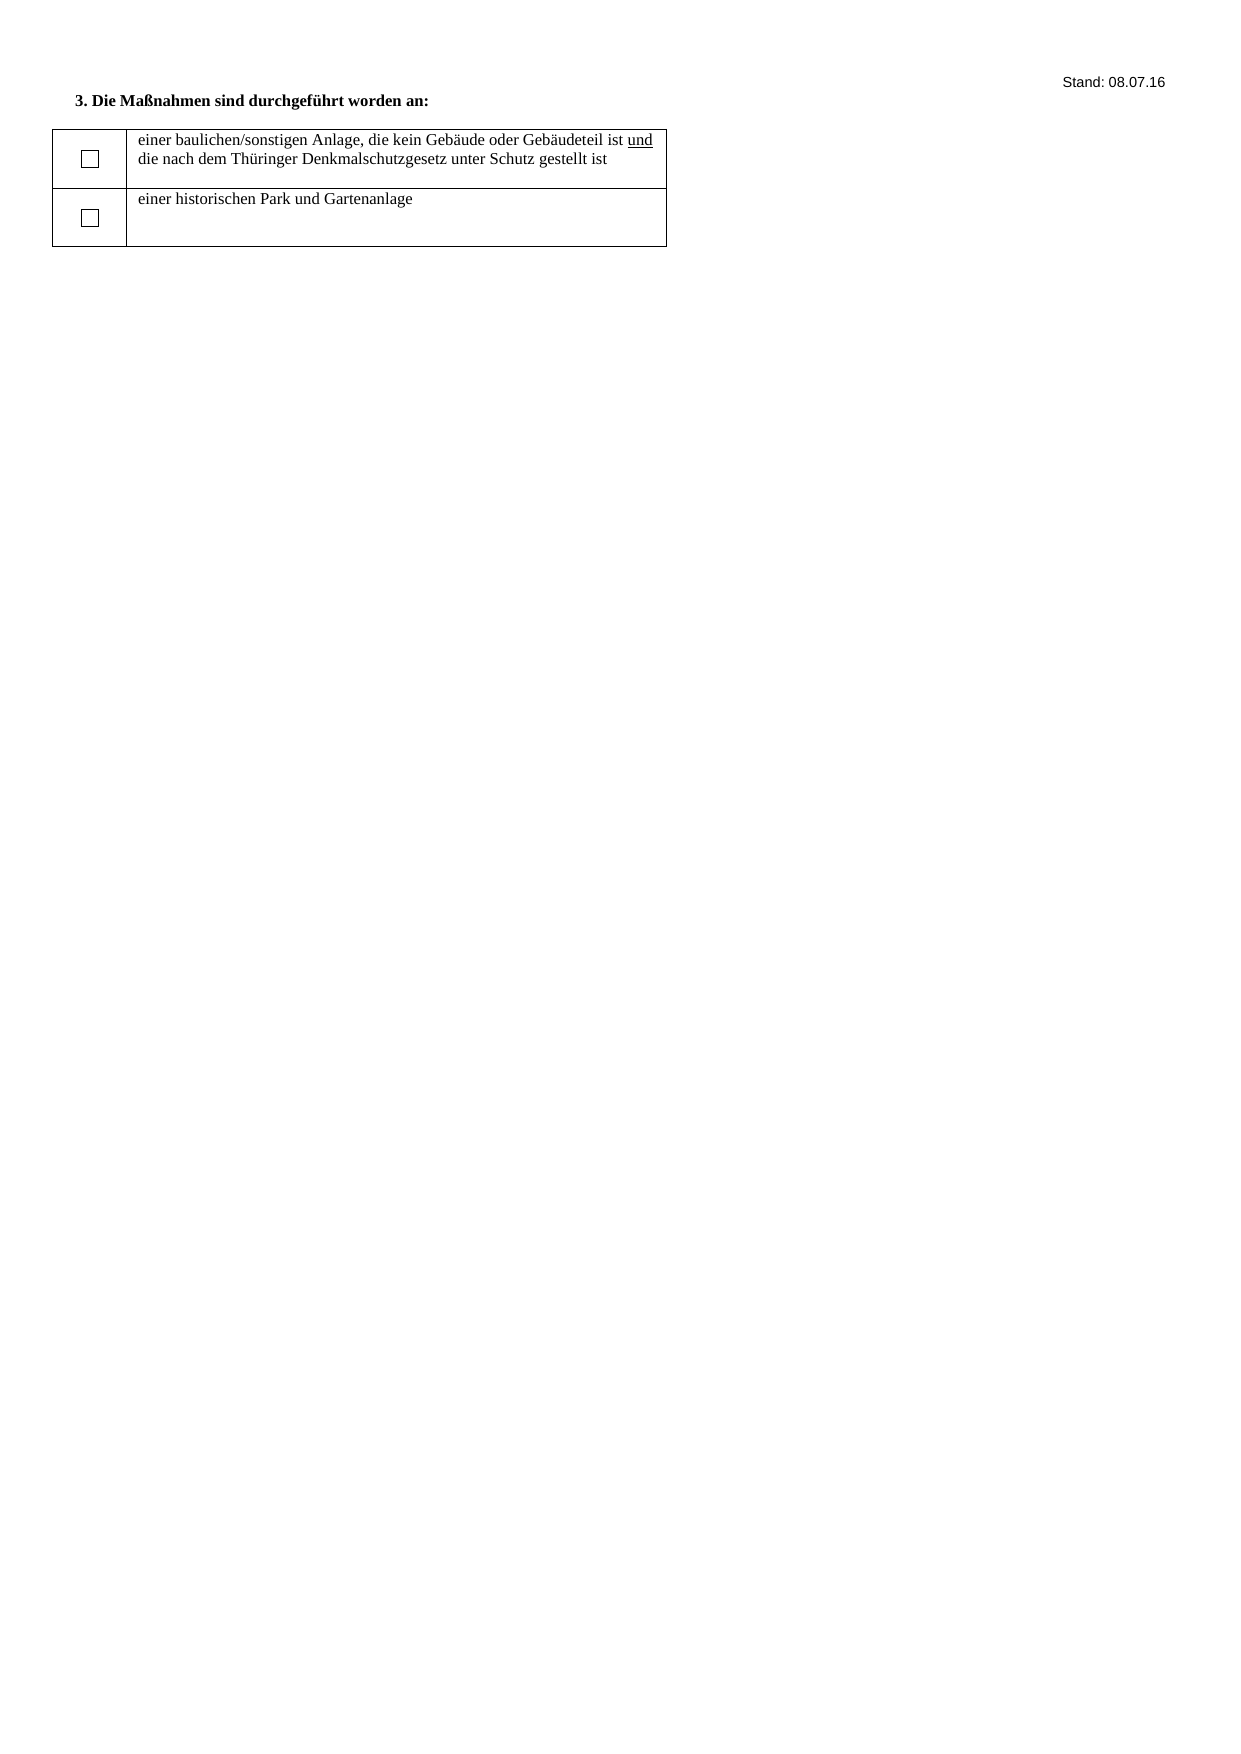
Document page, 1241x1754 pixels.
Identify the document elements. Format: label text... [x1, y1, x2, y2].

table_header einer baulichen/sonstigen Anlage, die kein Gebäude oder Gebäudeteil ist und die nach dem Thüringer Denkmalschutzgesetz unter Schutz gestellt ist [127, 130, 666, 187]
table_cell einer historischen Park und Gartenanlage [127, 189, 666, 246]
table_cell [53, 189, 126, 246]
text 3. Die Maßnahmen sind durchgeführt worden an: [75, 91, 1165, 110]
table_header [53, 130, 126, 187]
